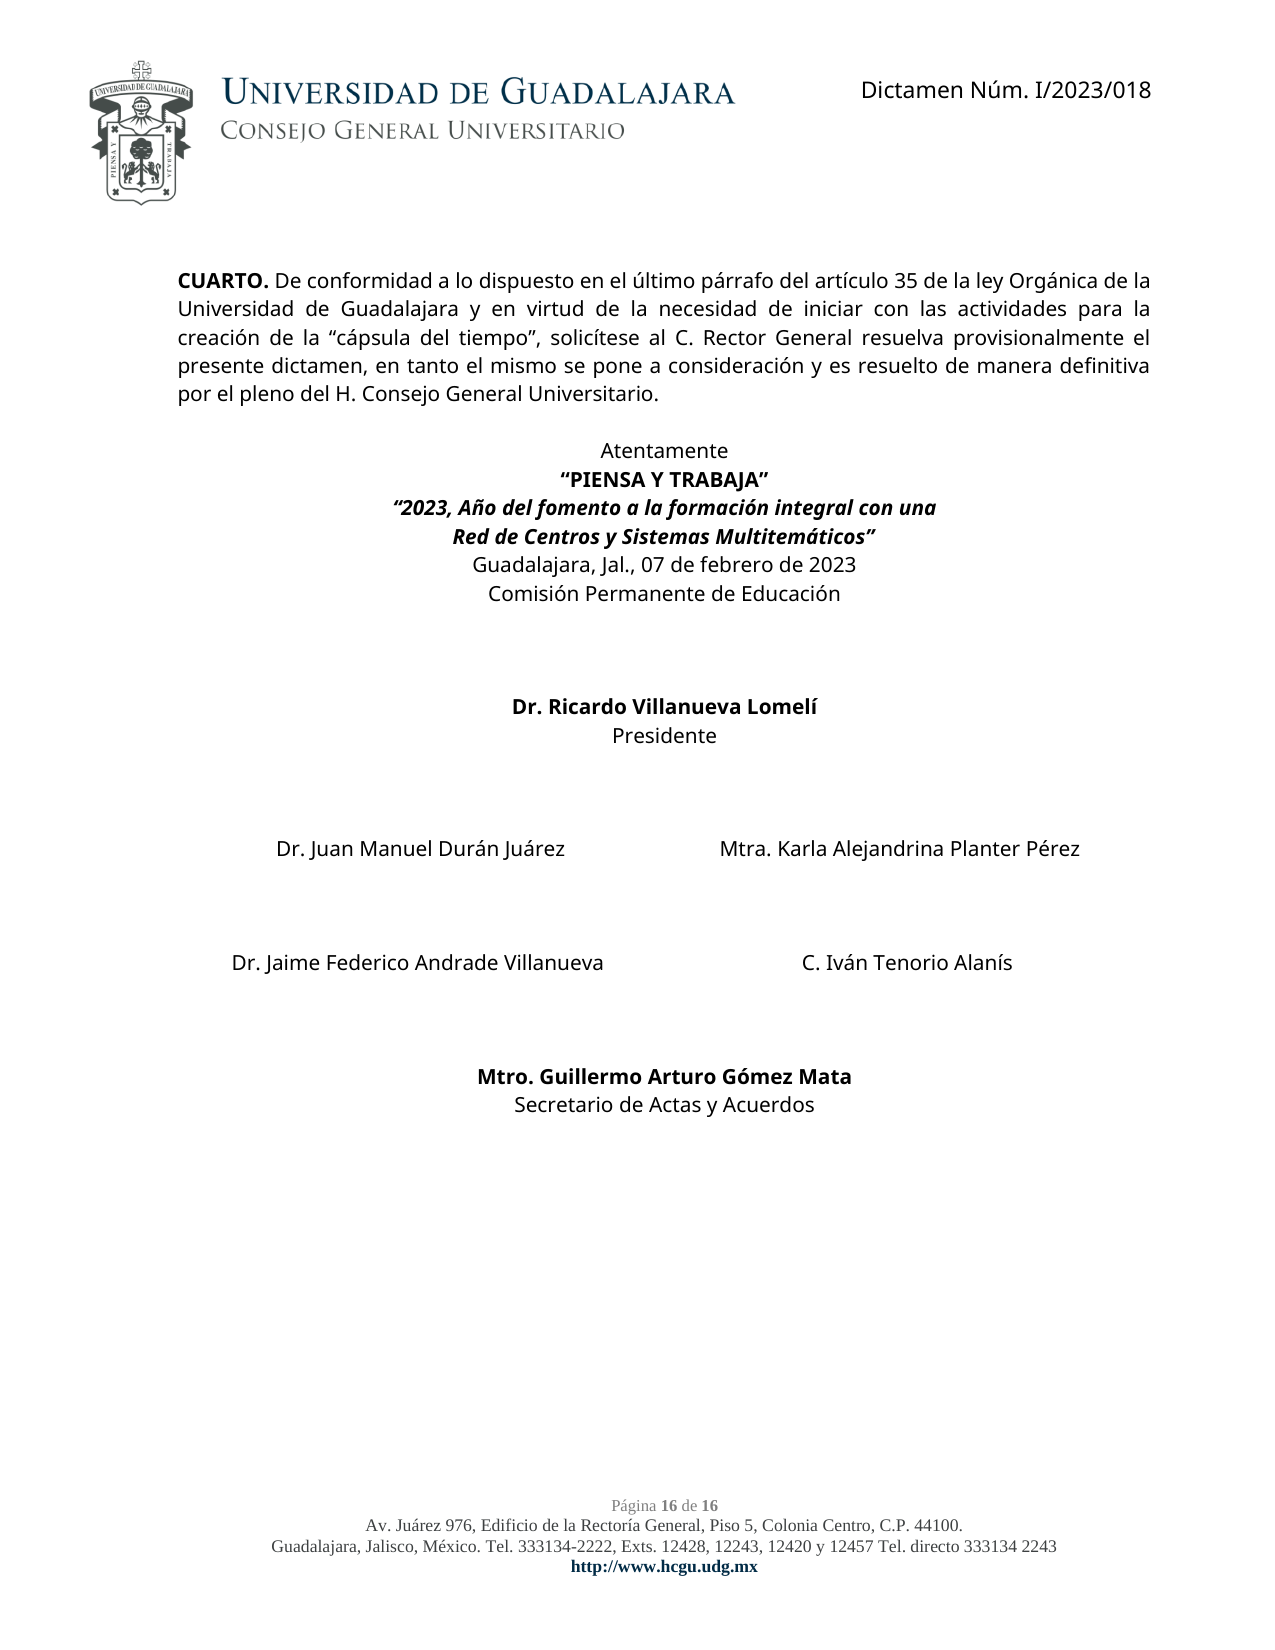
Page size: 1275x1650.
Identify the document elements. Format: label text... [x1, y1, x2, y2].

text CUARTO. De conformidad a lo dispuesto en el último párrafo del artículo 35 de la ley Orgánica de la Universidad de Guadalajara y en virtud de la necesidad de iniciar con las actividades para la creación de la “cápsula del tiempo”, solicítese al C. Rector General resuelva provisionalmente el presente dictamen, en tanto el mismo se pone a consideración y es resuelto de manera definitiva por el pleno del H. Consejo General Universitario. [177, 148, 1152, 408]
table_header Mtra. Karla Alejandrina Planter Pérez [664, 835, 1151, 948]
text Red de Centros y Sistemas Multitemáticos” [177, 522, 1152, 550]
text Atentamente [177, 436, 1152, 465]
text “PIENSA Y TRABAJA” [177, 465, 1152, 493]
text Secretario de Actas y Acuerdos [177, 1091, 1152, 1119]
text Comisión Permanente de Educación [177, 579, 1152, 607]
text Guadalajara, Jal., 07 de febrero de 2023 [177, 550, 1152, 579]
table_cell Dr. Jaime Federico Andrade Villanueva [177, 948, 664, 977]
picture [1, 0, 1274, 266]
text Dr. Ricardo Villanueva Lomelí [177, 692, 1152, 721]
text “2023, Año del fomento a la formación integral con una [177, 493, 1152, 522]
text Presidente [177, 721, 1152, 749]
table_cell C. Iván Tenorio Alanís [664, 948, 1151, 977]
table_header Dr. Juan Manuel Durán Juárez [177, 835, 664, 948]
text Mtro. Guillermo Arturo Gómez Mata [177, 1062, 1152, 1091]
